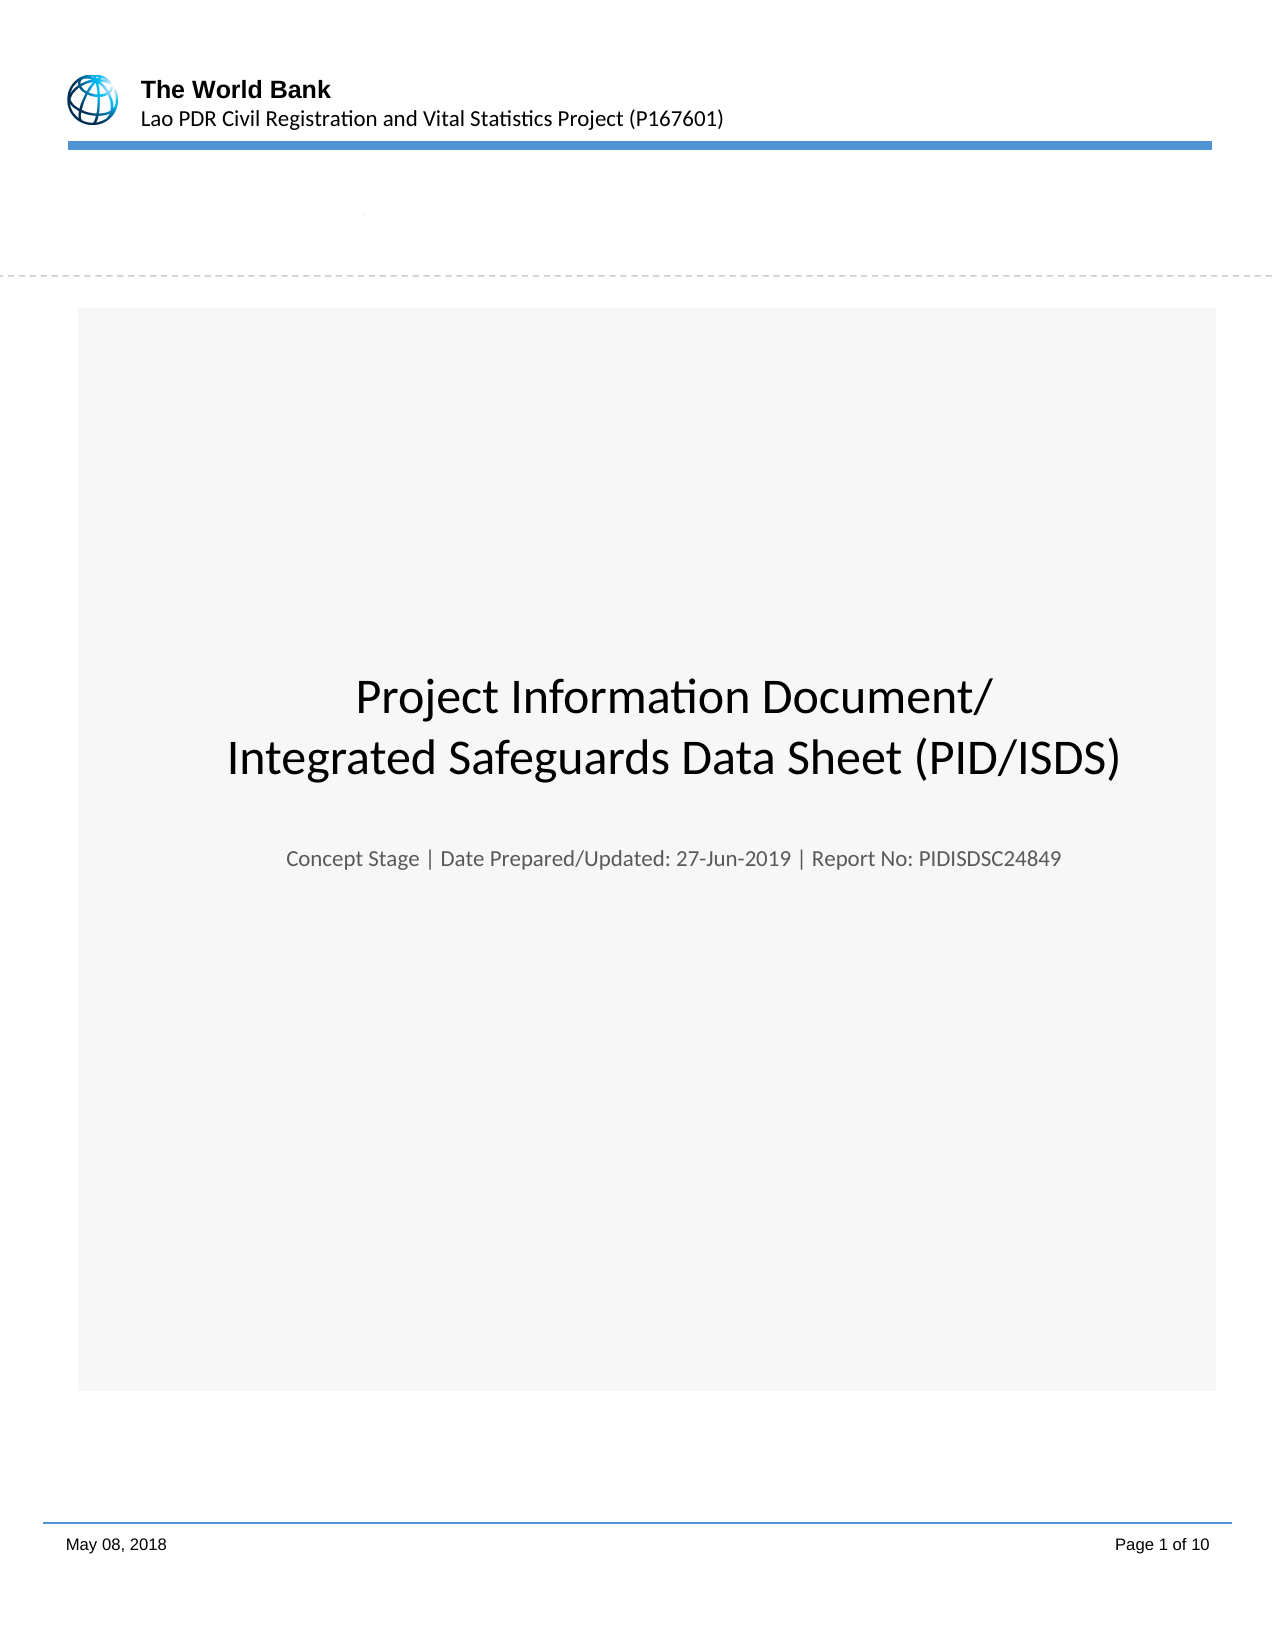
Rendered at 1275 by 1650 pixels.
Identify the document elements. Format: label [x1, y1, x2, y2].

picture [91, 86, 97, 94]
picture [99, 75, 119, 113]
picture [83, 83, 91, 90]
picture [67, 75, 119, 125]
